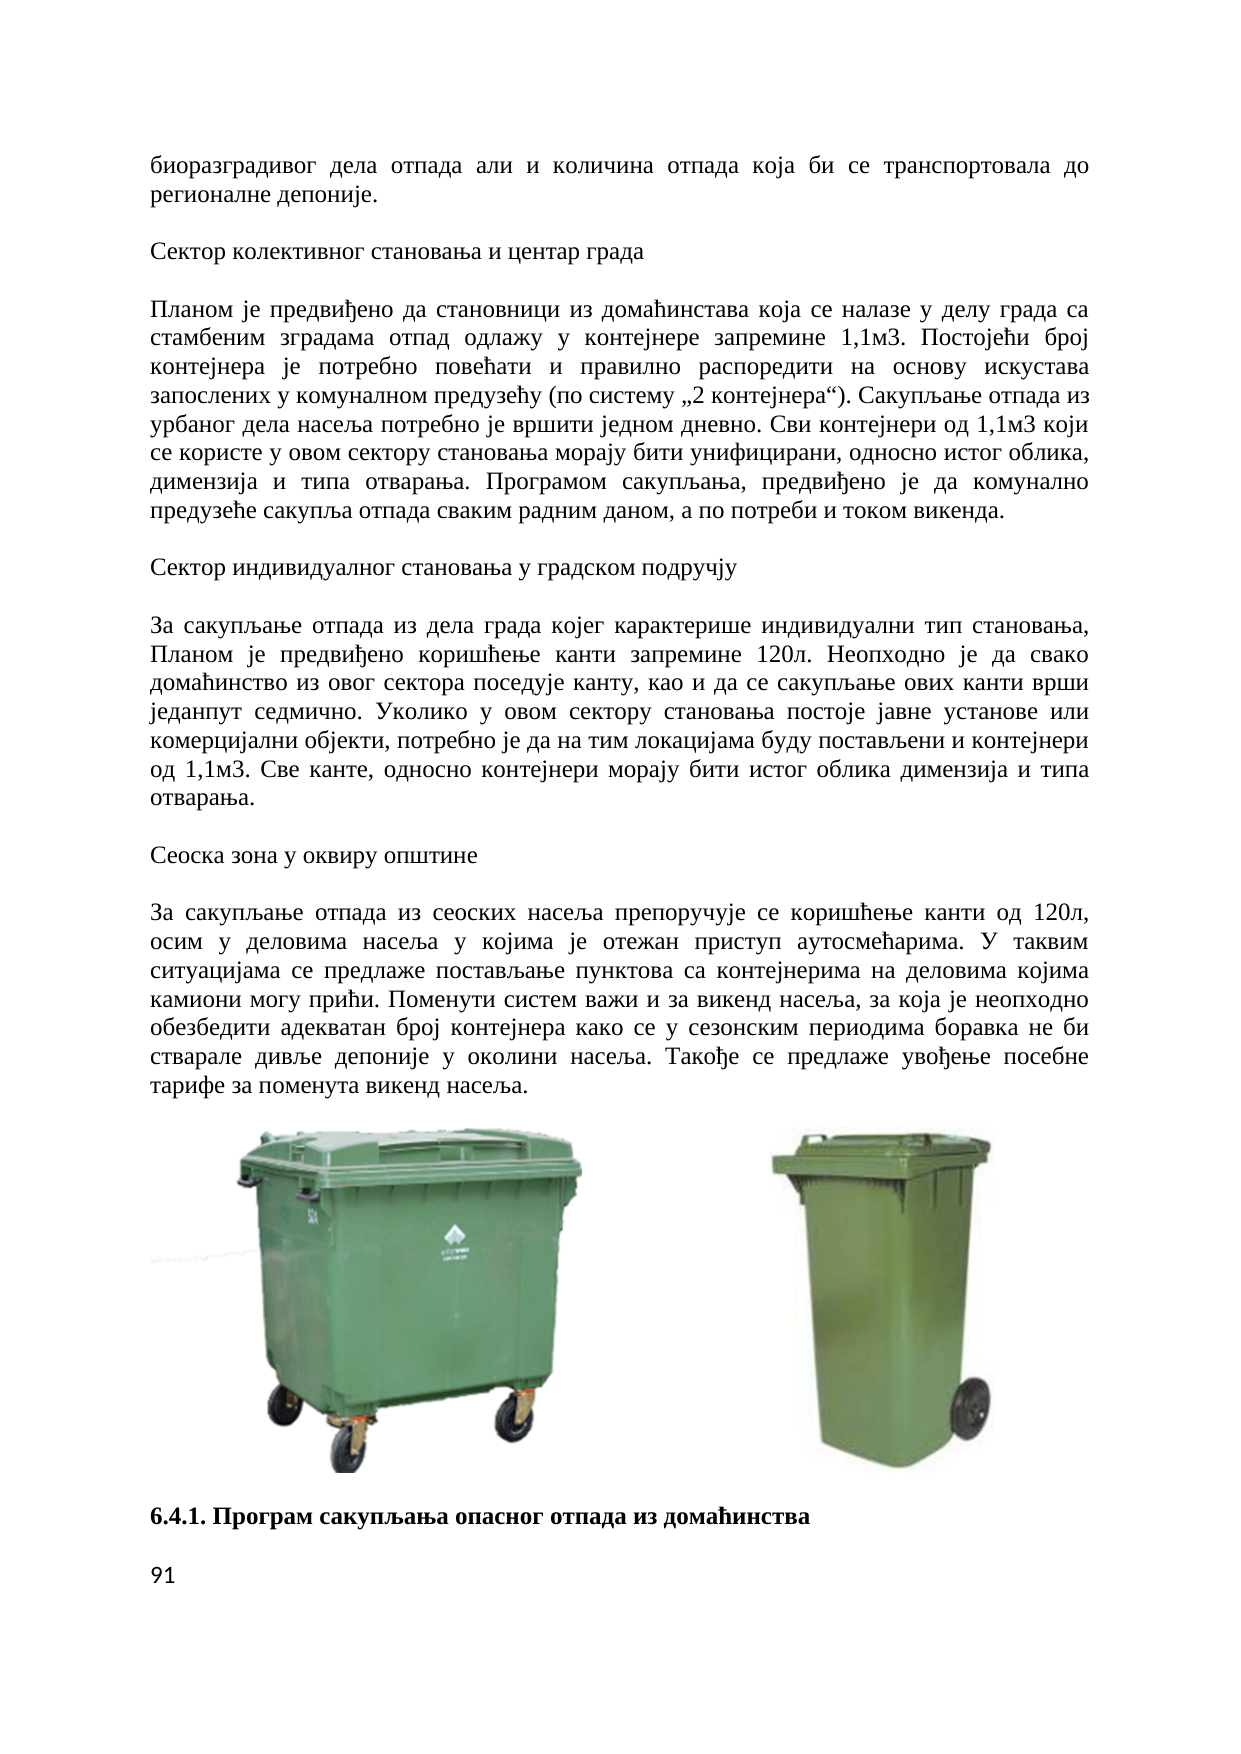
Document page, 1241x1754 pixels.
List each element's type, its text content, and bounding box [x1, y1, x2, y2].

picture [150, 1127, 583, 1473]
text Планом је предвиђено да становници из домаћинстава која се налазе у делу града са стамбеним зградама отпад одлажу у контејнере запремине 1,1м3. Постојећи број контејнера је потребно повећати и правилно распоредити на основу искустава запослених у комуналном предузећу (по систему „2 контејнера“). Сакупљање отпада из урбаног дела насеља потребно је вршити једном дневно. Сви контејнери од 1,1м3 који се користе у овом сектору становања морају бити унифицирани, односно истог облика, димензија и типа отварања. Програмом сакупљања, предвиђено је да комунално предузеће сакупља отпада сваким радним даном, а по потреби и током викенда. [150, 294, 1090, 524]
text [150, 150, 1090, 207]
text 6.4.1. Програм сакупљања опасног отпада из домаћинства [150, 1501, 1090, 1530]
text Сеоска зона у оквиру општине [150, 840, 1090, 869]
text За сакупљање отпада из дела града којег карактерише индивидуални тип становања, Планом је предвиђено коришћење канти запремине 120л. Неопходно је да свако домаћинство из овог сектора поседује канту, као и да се сакупљање ових канти врши једанпут седмично. Уколико у овом сектору становања постоје јавне установе или комерцијални објекти, потребно је да на тим локацијама буду постављени и контејнери од 1,1м3. Све канте, односно контејнери морају бити истог облика димензија и типа отварања. [150, 610, 1090, 811]
text Сектор колективног становања и центар града [150, 236, 1090, 265]
text За сакупљање отпада из сеоских насеља препоручује се коришћење канти од 120л, осим у деловима насеља у којима је отежан приступ аутосмећарима. У таквим ситуацијама се предлаже постављање пунктова са контејнерима на деловима којима камиони могу прићи. Поменути систем важи и за викенд насеља, за која је неопходно обезбедити адекватан број контејнера како се у сезонским периодима боравка не би стварале дивље депоније у околини насеља. Такође се предлаже увођење посебне тарифе за поменута викенд насеља. [150, 897, 1090, 1099]
text Сектор индивидуалног становања у градском подручју [150, 552, 1090, 581]
picture [769, 1127, 995, 1473]
